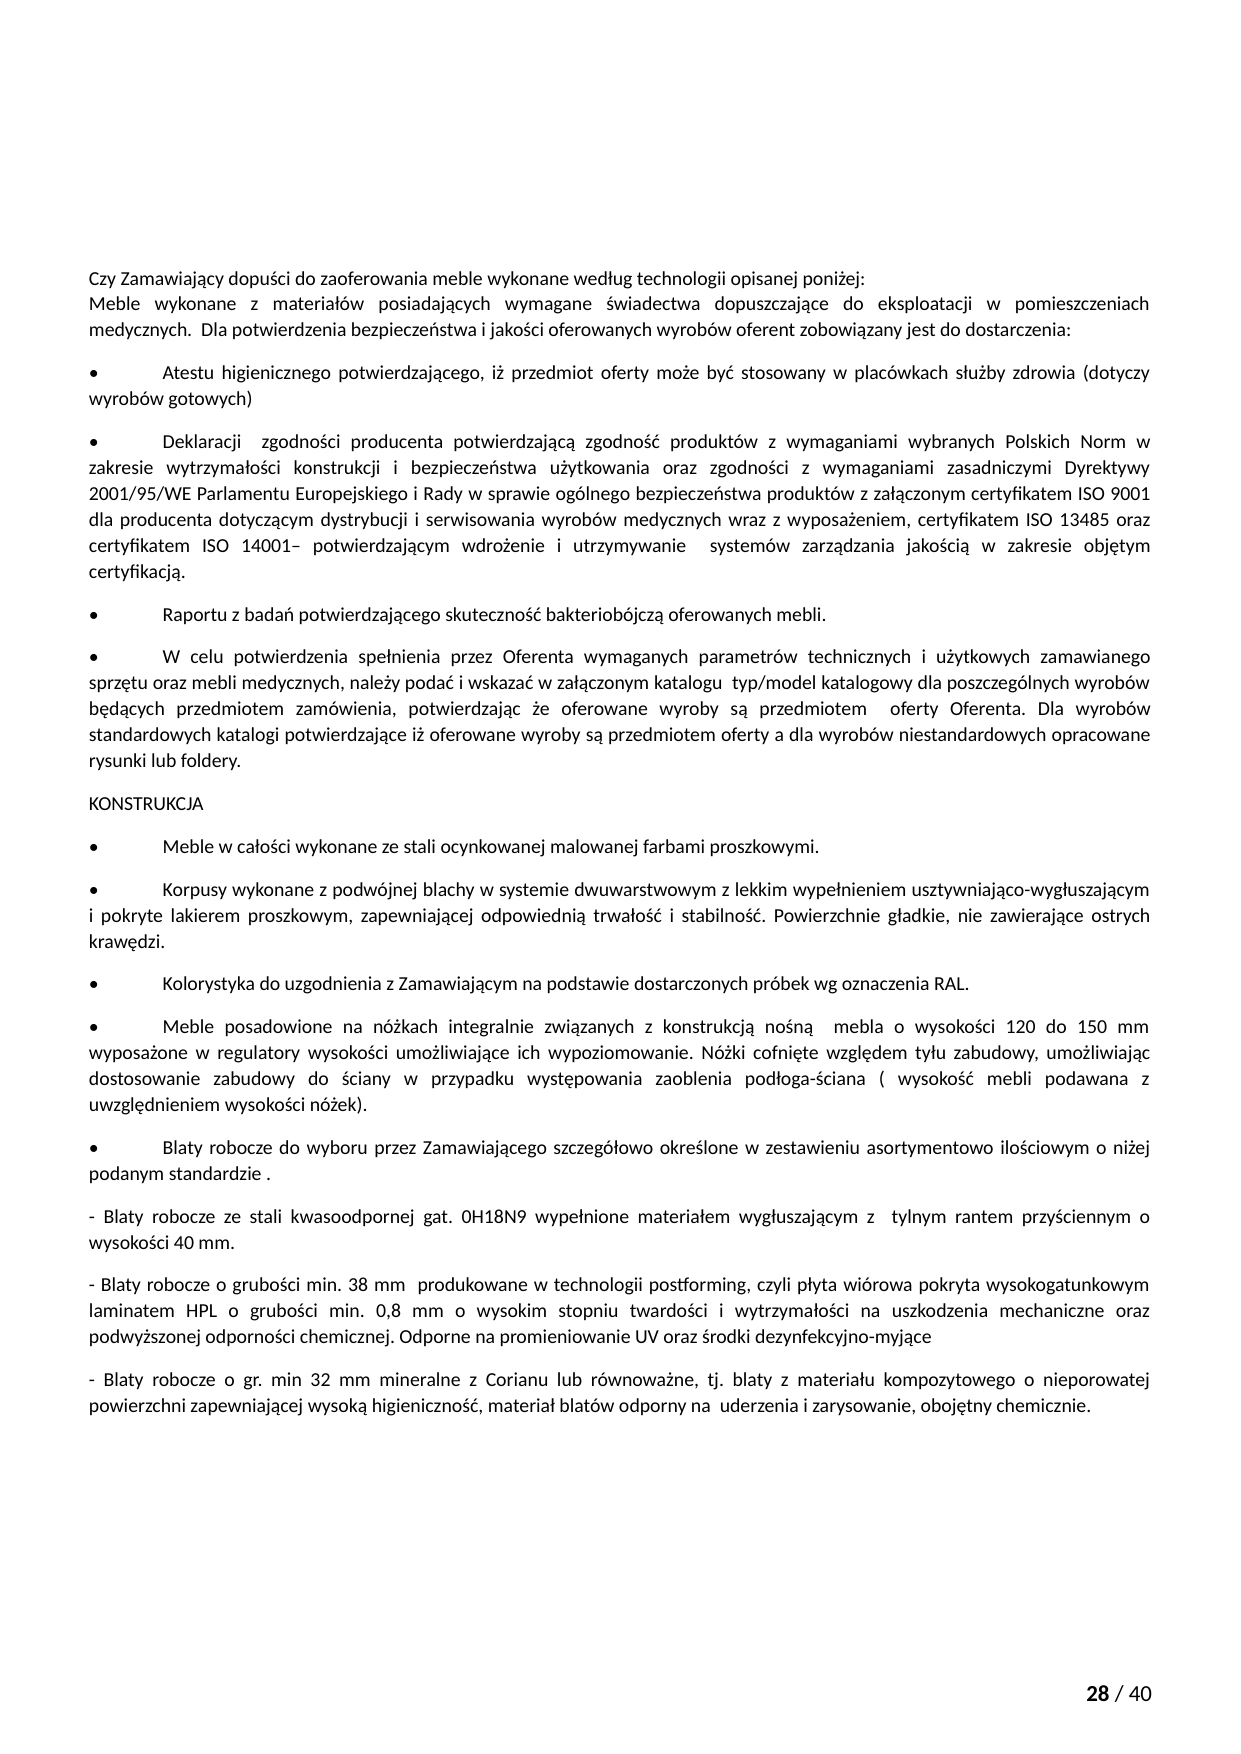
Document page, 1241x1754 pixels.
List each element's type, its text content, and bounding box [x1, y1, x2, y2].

text • Meble posadowione na nóżkach integralnie związanych z konstrukcją nośną mebla o wysokości 120 do 150 mm wyposażone w regulatory wysokości umożliwiające ich wypoziomowanie. Nóżki cofnięte względem tyłu zabudowy, umożliwiając dostosowanie zabudowy do ściany w przypadku występowania zaoblenia podłoga-ściana ( wysokość mebli podawana z uwzględnieniem wysokości nóżek). [89, 1014, 1152, 1117]
text • Korpusy wykonane z podwójnej blachy w systemie dwuwarstwowym z lekkim wypełnieniem usztywniająco-wygłuszającym i pokryte lakierem proszkowym, zapewniającej odpowiednią trwałość i stabilność. Powierzchnie gładkie, nie zawierające ostrych krawędzi. [89, 877, 1152, 953]
text - Blaty robocze o grubości min. 38 mm produkowane w technologii postforming, czyli płyta wiórowa pokryta wysokogatunkowym laminatem HPL o grubości min. 0,8 mm o wysokim stopniu twardości i wytrzymałości na uszkodzenia mechaniczne oraz podwyższonej odporności chemicznej. Odporne na promieniowanie UV oraz środki dezynfekcyjno-myjące [89, 1273, 1152, 1349]
text KONSTRUKCJA [89, 791, 1152, 816]
text • Blaty robocze do wyboru przez Zamawiającego szczegółowo określone w zestawieniu asortymentowo ilościowym o niżej podanym standardzie . [89, 1135, 1152, 1185]
text - Blaty robocze o gr. min 32 mm mineralne z Corianu lub równoważne, tj. blaty z materiału kompozytowego o nieporowatej powierzchni zapewniającej wysoką higieniczność, materiał blatów odporny na uderzenia i zarysowanie, obojętny chemicznie. [89, 1367, 1152, 1418]
text Czy Zamawiający dopuści do zaoferowania meble wykonane według technologii opisanej poniżej: [89, 266, 1152, 290]
text • Kolorystyka do uzgodnienia z Zamawiającym na podstawie dostarczonych próbek wg oznaczenia RAL. [89, 972, 1152, 996]
text • W celu potwierdzenia spełnienia przez Oferenta wymaganych parametrów technicznych i użytkowych zamawianego sprzętu oraz mebli medycznych, należy podać i wskazać w załączonym katalogu typ/model katalogowy dla poszczególnych wyrobów będących przedmiotem zamówienia, potwierdzając że oferowane wyroby są przedmiotem oferty Oferenta. Dla wyrobów standardowych katalogi potwierdzające iż oferowane wyroby są przedmiotem oferty a dla wyrobów niestandardowych opracowane rysunki lub foldery. [89, 644, 1152, 773]
text Meble wykonane z materiałów posiadających wymagane świadectwa dopuszczające do eksploatacji w pomieszczeniach medycznych. Dla potwierdzenia bezpieczeństwa i jakości oferowanych wyrobów oferent zobowiązany jest do dostarczenia: [89, 291, 1152, 342]
text • Meble w całości wykonane ze stali ocynkowanej malowanej farbami proszkowymi. [89, 834, 1152, 858]
text • Raportu z badań potwierdzającego skuteczność bakteriobójczą oferowanych mebli. [89, 602, 1152, 626]
text • Atestu higienicznego potwierdzającego, iż przedmiot oferty może być stosowany w placówkach służby zdrowia (dotyczy wyrobów gotowych) [89, 360, 1152, 410]
text • Deklaracji zgodności producenta potwierdzającą zgodność produktów z wymaganiami wybranych Polskich Norm w zakresie wytrzymałości konstrukcji i bezpieczeństwa użytkowania oraz zgodności z wymaganiami zasadniczymi Dyrektywy 2001/95/WE Parlamentu Europejskiego i Rady w sprawie ogólnego bezpieczeństwa produktów z załączonym certyfikatem ISO 9001 dla producenta dotyczącym dystrybucji i serwisowania wyrobów medycznych wraz z wyposażeniem, certyfikatem ISO 13485 oraz certyfikatem ISO 14001– potwierdzającym wdrożenie i utrzymywanie systemów zarządzania jakością w zakresie objętym certyfikacją. [89, 429, 1152, 583]
text - Blaty robocze ze stali kwasoodpornej gat. 0H18N9 wypełnione materiałem wygłuszającym z tylnym rantem przyściennym o wysokości 40 mm. [89, 1204, 1152, 1254]
